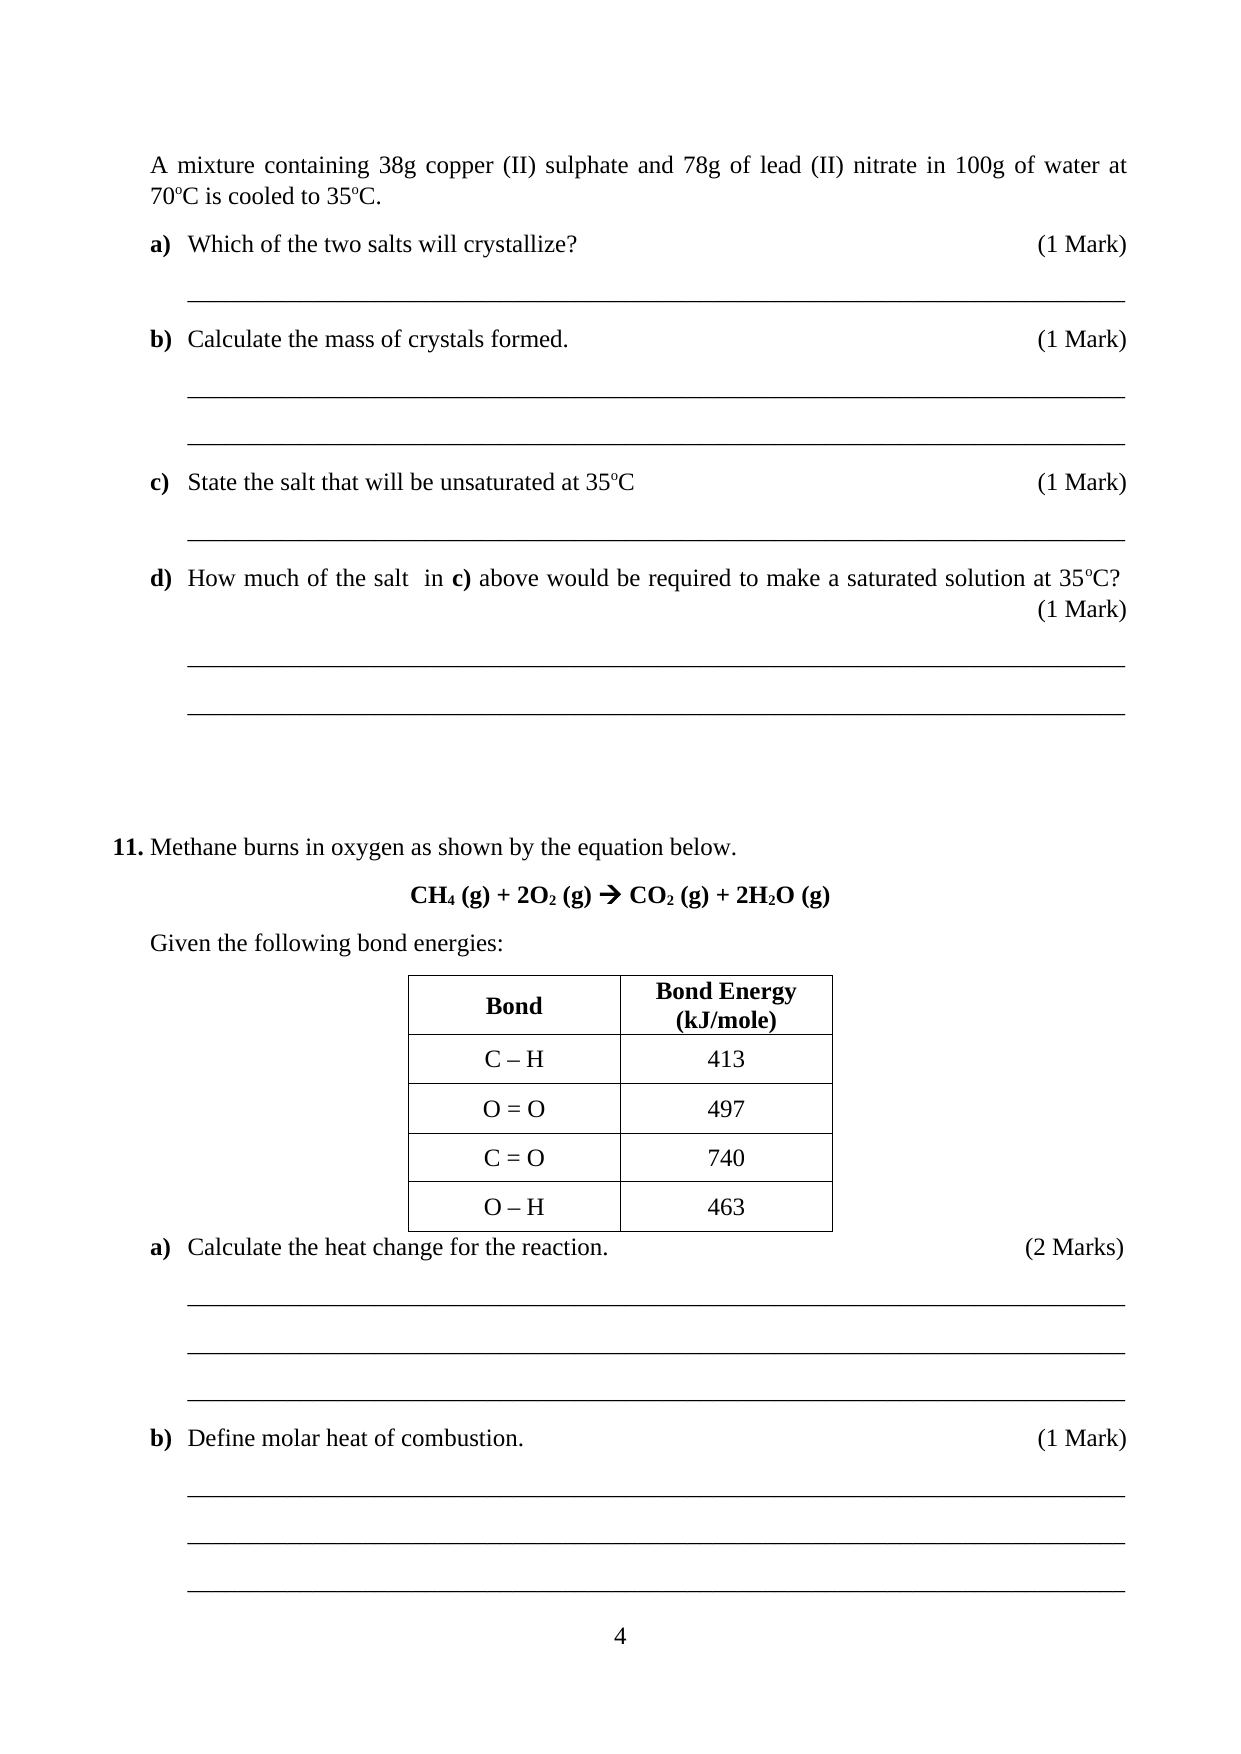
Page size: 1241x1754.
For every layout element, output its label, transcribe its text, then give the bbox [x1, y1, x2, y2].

table_header Bond Energy (kJ/mole) [621, 976, 832, 1034]
list Methane burns in oxygen as shown by the equation below. [112, 832, 1128, 861]
text ___________________________________________________________________________ [187, 1471, 1128, 1499]
text ___________________________________________________________________________ [187, 1280, 1128, 1309]
list State the salt that will be unsaturated at 35oC (1 Mark) [150, 467, 1128, 496]
text CH4 (g) + 2O2 (g) CO2 (g) + 2H2O (g) [112, 880, 1128, 909]
table_cell C – H [409, 1035, 620, 1082]
text ___________________________________________________________________________ [187, 515, 1128, 544]
text ___________________________________________________________________________ [112, 1518, 1128, 1547]
text ___________________________________________________________________________ [187, 641, 1128, 670]
table_cell C = O [409, 1134, 620, 1181]
text ___________________________________________________________________________ [187, 419, 1128, 448]
text ___________________________________________________________________________ [187, 689, 1128, 718]
list How much of the salt in c) above would be required to make a saturated solution at 35oC? (1 Mark) [150, 563, 1128, 622]
list Calculate the heat change for the reaction. (2 Marks) [150, 1232, 1128, 1261]
list Define molar heat of combustion. (1 Mark) [150, 1423, 1128, 1452]
text A mixture containing 38g copper (II) sulphate and 78g of lead (II) nitrate in 100g of water at 70oC is cooled to 35oC. [150, 150, 1128, 210]
list Which of the two salts will crystallize? (1 Mark) [150, 229, 1128, 257]
table_cell O = O [409, 1084, 620, 1133]
table_header Bond [409, 976, 620, 1034]
text ___________________________________________________________________________ [187, 372, 1128, 401]
list Calculate the mass of crystals formed. (1 Mark) [150, 324, 1128, 353]
table_cell 463 [621, 1182, 832, 1231]
table_cell 413 [621, 1035, 832, 1082]
table_cell 497 [621, 1084, 832, 1133]
text ___________________________________________________________________________ [187, 1375, 1128, 1404]
text ___________________________________________________________________________ [187, 276, 1128, 305]
text Given the following bond energies: [150, 928, 1128, 956]
table_cell 740 [621, 1134, 832, 1181]
table_cell O – H [409, 1182, 620, 1231]
text ___________________________________________________________________________ [187, 1328, 1128, 1356]
text ___________________________________________________________________________ [112, 1566, 1128, 1595]
